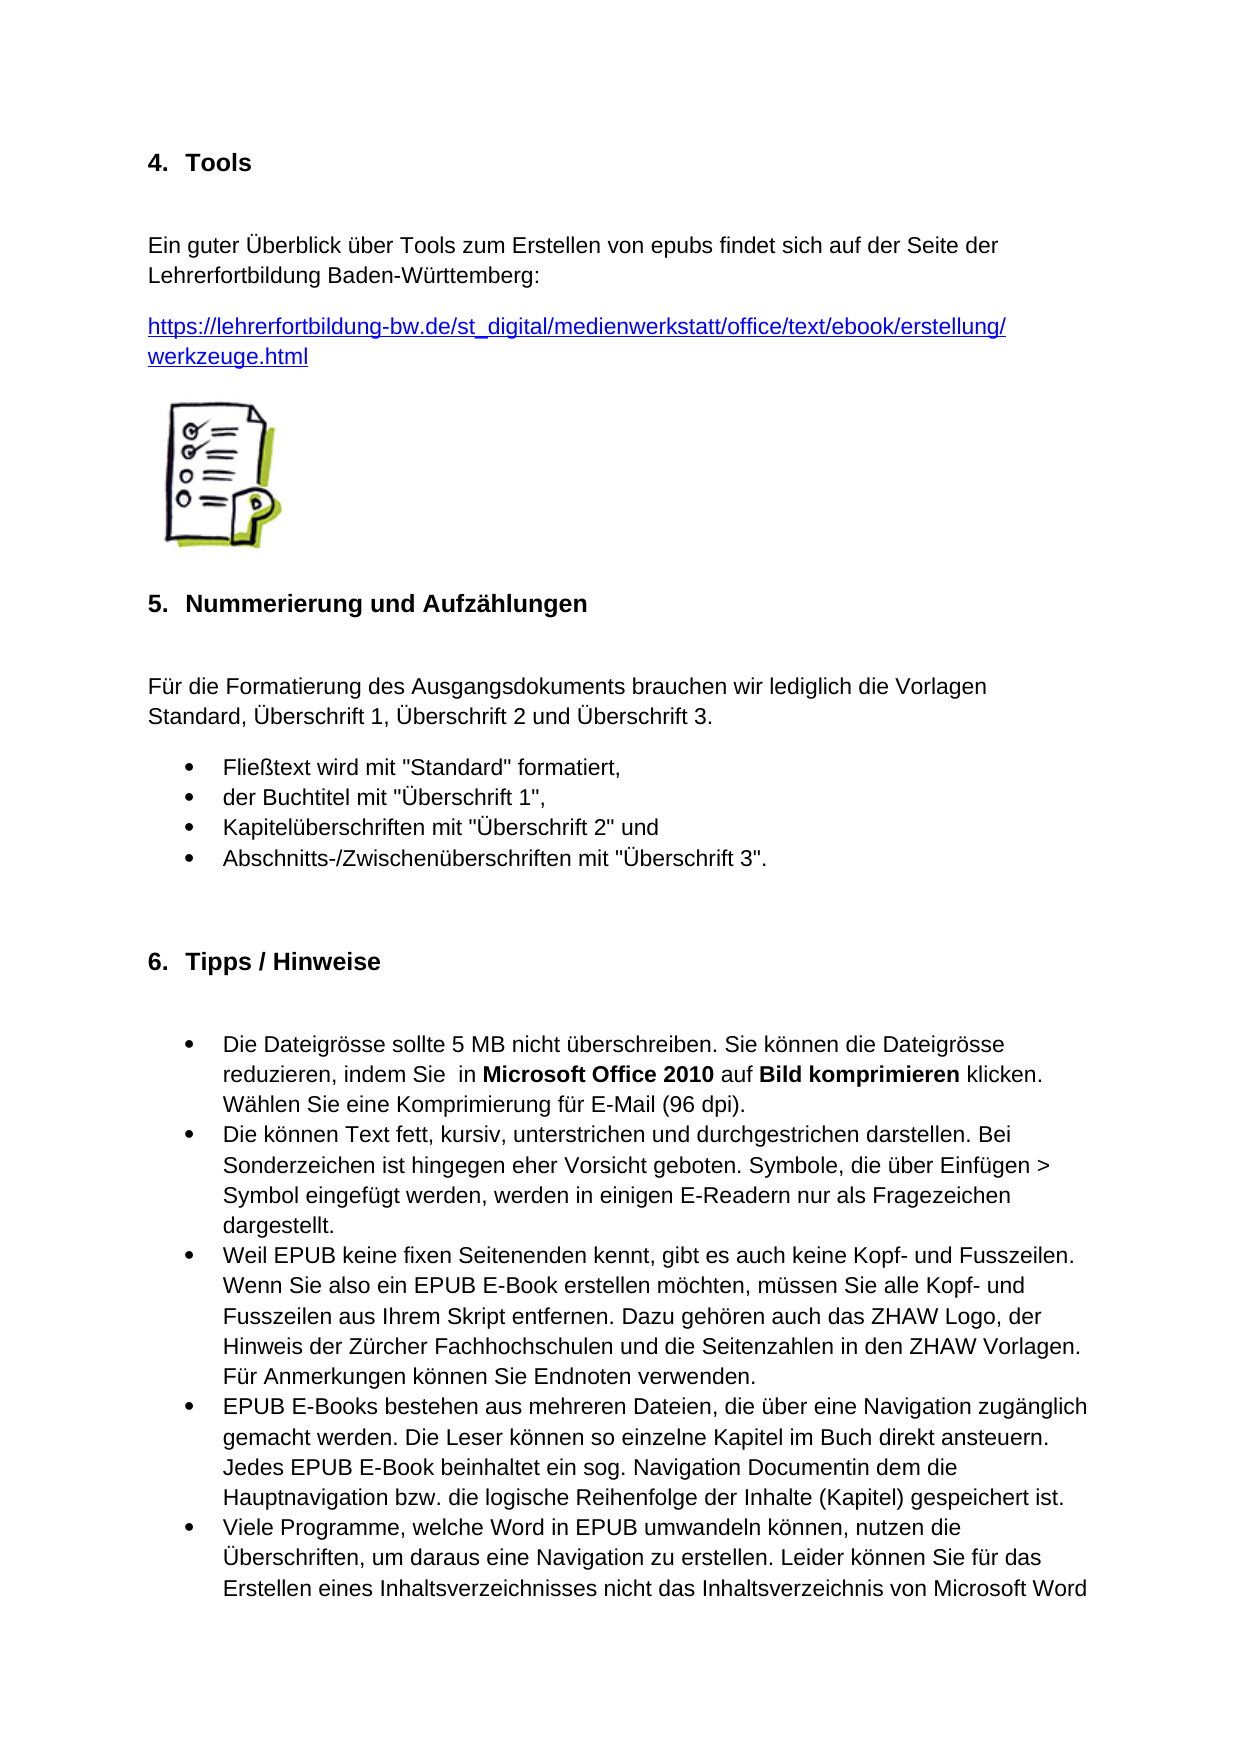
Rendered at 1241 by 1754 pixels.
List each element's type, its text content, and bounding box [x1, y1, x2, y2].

subtitle Tipps / Hinweise [148, 947, 1093, 975]
subtitle Nummerierung und Aufzählungen [148, 589, 1093, 617]
list Abschnitts-/Zwischenüberschriften mit "Überschrift 3". [185, 844, 1093, 871]
list Die können Text fett, kursiv, unterstrichen und durchgestrichen darstellen. Bei Sonderzeichen ist hingegen eher Vorsicht geboten. Symbole, die über Einfügen > Symbol eingefügt werden, werden in einigen E-Readern nur als Fragezeichen dargestellt. [185, 1121, 1093, 1238]
text Ein guter Überblick über Tools zum Erstellen von epubs findet sich auf der Seite der Lehrerfortbildung Baden-Württemberg: [148, 232, 1093, 288]
list EPUB E-Books bestehen aus mehreren Dateien, die über eine Navigation zugänglich gemacht werden. Die Leser können so einzelne Kapitel im Buch direkt ansteuern. Jedes EPUB E-Book beinhaltet ein sog. Navigation Documentin dem die Hauptnavigation bzw. die logische Reihenfolge der Inhalte (Kapitel) gespeichert ist. [185, 1393, 1093, 1510]
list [185, 1514, 1093, 1601]
picture [147, 394, 295, 564]
list Weil EPUB keine fixen Seitenenden kennt, gibt es auch keine Kopf- und Fusszeilen. Wenn Sie also ein EPUB E-Book erstellen möchten, müssen Sie alle Kopf- und Fusszeilen aus Ihrem Skript entfernen. Dazu gehören auch das ZHAW Logo, der Hinweis der Zürcher Fachhochschulen und die Seitenzahlen in den ZHAW Vorlagen. Für Anmerkungen können Sie Endnoten verwenden. [185, 1242, 1093, 1389]
list Kapitelüberschriften mit "Überschrift 2" und [185, 814, 1093, 841]
text https://lehrerfortbildung-bw.de/st_digital/medienwerkstatt/office/text/ebook/erstellung/werkzeuge.html [148, 313, 1093, 369]
subtitle Tools [148, 148, 1093, 176]
list Die Dateigrösse sollte 5 MB nicht überschreiben. Sie können die Dateigrösse reduzieren, indem Sie in Microsoft Office 2010 auf Bild komprimieren klicken. Wählen Sie eine Komprimierung für E-Mail (96 dpi). [185, 1031, 1093, 1117]
text Für die Formatierung des Ausgangsdokuments brauchen wir lediglich die Vorlagen Standard, Überschrift 1, Überschrift 2 und Überschrift 3. [148, 673, 1093, 729]
list der Buchtitel mit "Überschrift 1", [185, 784, 1093, 811]
list Fließtext wird mit "Standard" formatiert, [185, 754, 1093, 780]
